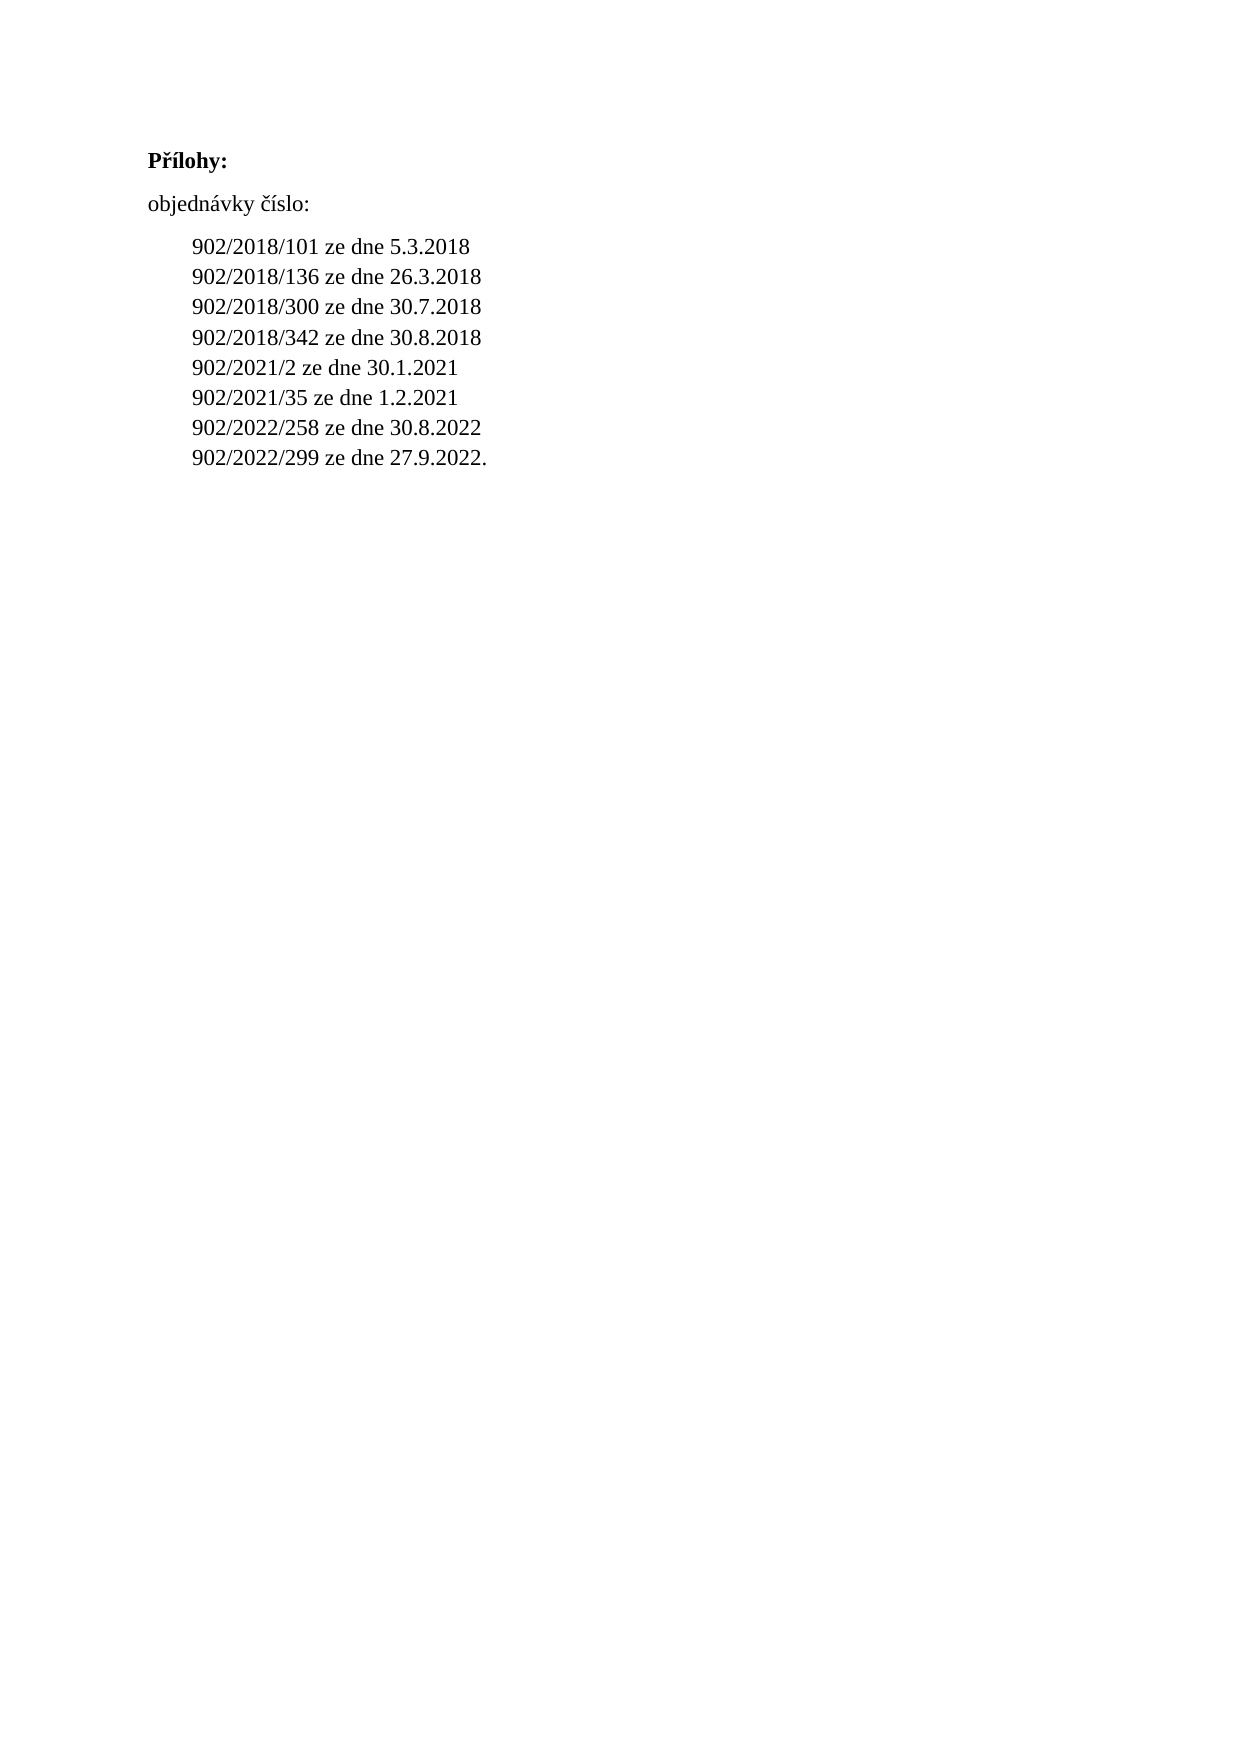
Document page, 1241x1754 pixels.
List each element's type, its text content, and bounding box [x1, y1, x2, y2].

text 902/2018/342 ze dne 30.8.2018 [148, 324, 1093, 350]
text Přílohy: [148, 148, 1093, 174]
text 902/2022/299 ze dne 27.9.2022. [148, 444, 1093, 471]
text objednávky číslo: [148, 190, 1093, 217]
text 902/2018/300 ze dne 30.7.2018 [148, 293, 1093, 320]
text 902/2018/101 ze dne 5.3.2018 [148, 233, 1093, 259]
text 902/2018/136 ze dne 26.3.2018 [148, 263, 1093, 289]
text 902/2022/258 ze dne 30.8.2022 [148, 414, 1093, 441]
text 902/2021/2 ze dne 30.1.2021 [148, 354, 1093, 380]
text 902/2021/35 ze dne 1.2.2021 [148, 384, 1093, 410]
